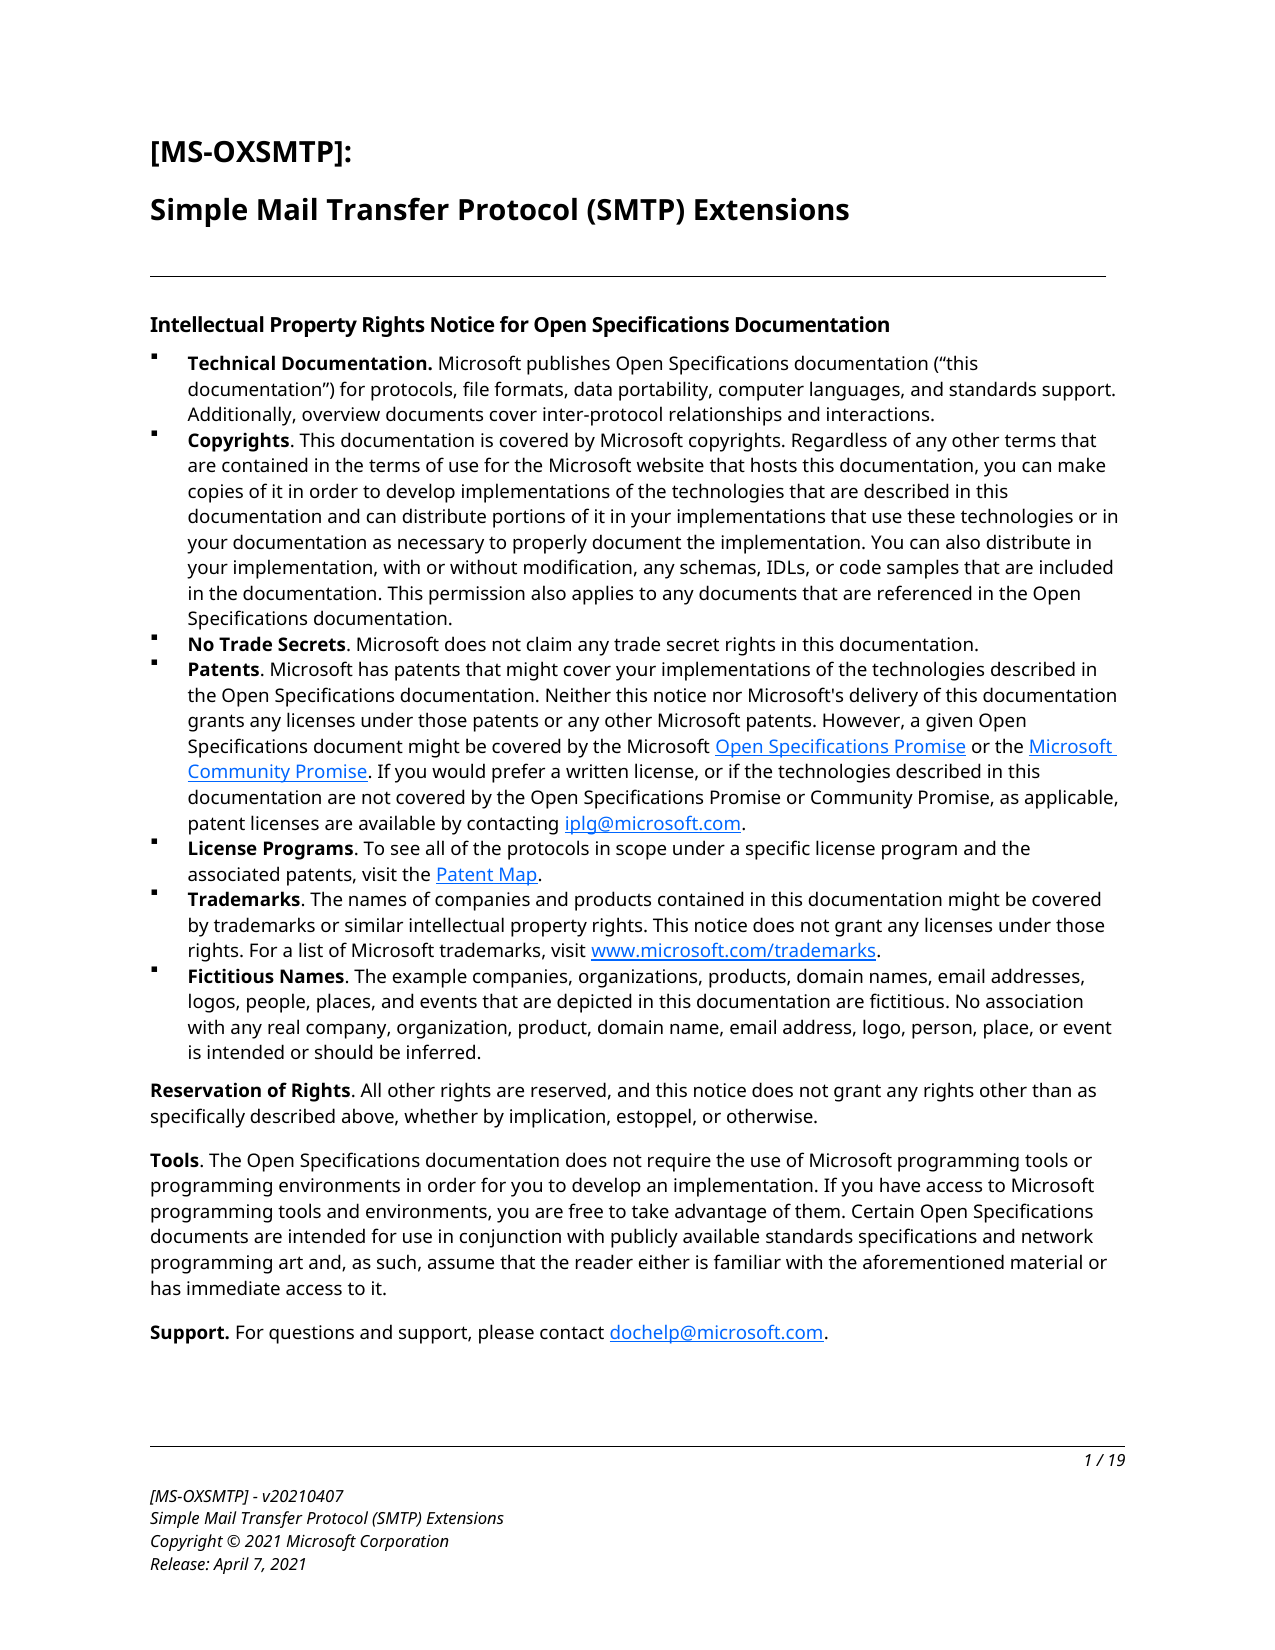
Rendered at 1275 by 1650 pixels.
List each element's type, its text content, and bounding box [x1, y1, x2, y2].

list License Programs. To see all of the protocols in scope under a specific license program and the associated patents, visit the Patent Map. [150, 835, 1125, 886]
text Reservation of Rights. All other rights are reserved, and this notice does not grant any rights other than as specifically described above, whether by implication, estoppel, or otherwise. [150, 1077, 1125, 1128]
list Patents. Microsoft has patents that might cover your implementations of the technologies described in the Open Specifications documentation. Neither this notice nor Microsoft's delivery of this documentation grants any licenses under those patents or any other Microsoft patents. However, a given Open Specifications document might be covered by the Microsoft Open Specifications Promise or the Microsoft Community Promise. If you would prefer a written license, or if the technologies described in this documentation are not covered by the Open Specifications Promise or Community Promise, as applicable, patent licenses are available by contacting iplg@microsoft.com. [150, 657, 1125, 835]
text Support. For questions and support, please contact dochelp@microsoft.com. [150, 1319, 1125, 1345]
text [MS-OXSMTP]: [150, 131, 1125, 171]
list Trademarks. The names of companies and products contained in this documentation might be covered by trademarks or similar intellectual property rights. This notice does not grant any licenses under those rights. For a list of Microsoft trademarks, visit www.microsoft.com/trademarks. [150, 886, 1125, 963]
text Intellectual Property Rights Notice for Open Specifications Documentation [150, 310, 1125, 338]
list Copyrights. This documentation is covered by Microsoft copyrights. Regardless of any other terms that are contained in the terms of use for the Microsoft website that hosts this documentation, you can make copies of it in order to develop implementations of the technologies that are described in this documentation and can distribute portions of it in your implementations that use these technologies or in your documentation as necessary to properly document the implementation. You can also distribute in your implementation, with or without modification, any schemas, IDLs, or code samples that are included in the documentation. This permission also applies to any documents that are referenced in the Open Specifications documentation. [150, 427, 1125, 631]
list Fictitious Names. The example companies, organizations, products, domain names, email addresses, logos, people, places, and events that are depicted in this documentation are fictitious. No association with any real company, organization, product, domain name, email address, logo, person, place, or event is intended or should be inferred. [150, 963, 1125, 1065]
list Technical Documentation. Microsoft publishes Open Specifications documentation (“this documentation”) for protocols, file formats, data portability, computer languages, and standards support. Additionally, overview documents cover inter-protocol relationships and interactions. [150, 350, 1125, 427]
list No Trade Secrets. Microsoft does not claim any trade secret rights in this documentation. [150, 631, 1125, 657]
text Tools. The Open Specifications documentation does not require the use of Microsoft programming tools or programming environments in order for you to develop an implementation. If you have access to Microsoft programming tools and environments, you are free to take advantage of them. Certain Open Specifications documents are intended for use in conjunction with publicly available standards specifications and network programming art and, as such, assume that the reader either is familiar with the aforementioned material or has immediate access to it. [150, 1147, 1125, 1300]
text Simple Mail Transfer Protocol (SMTP) Extensions [150, 190, 1125, 229]
